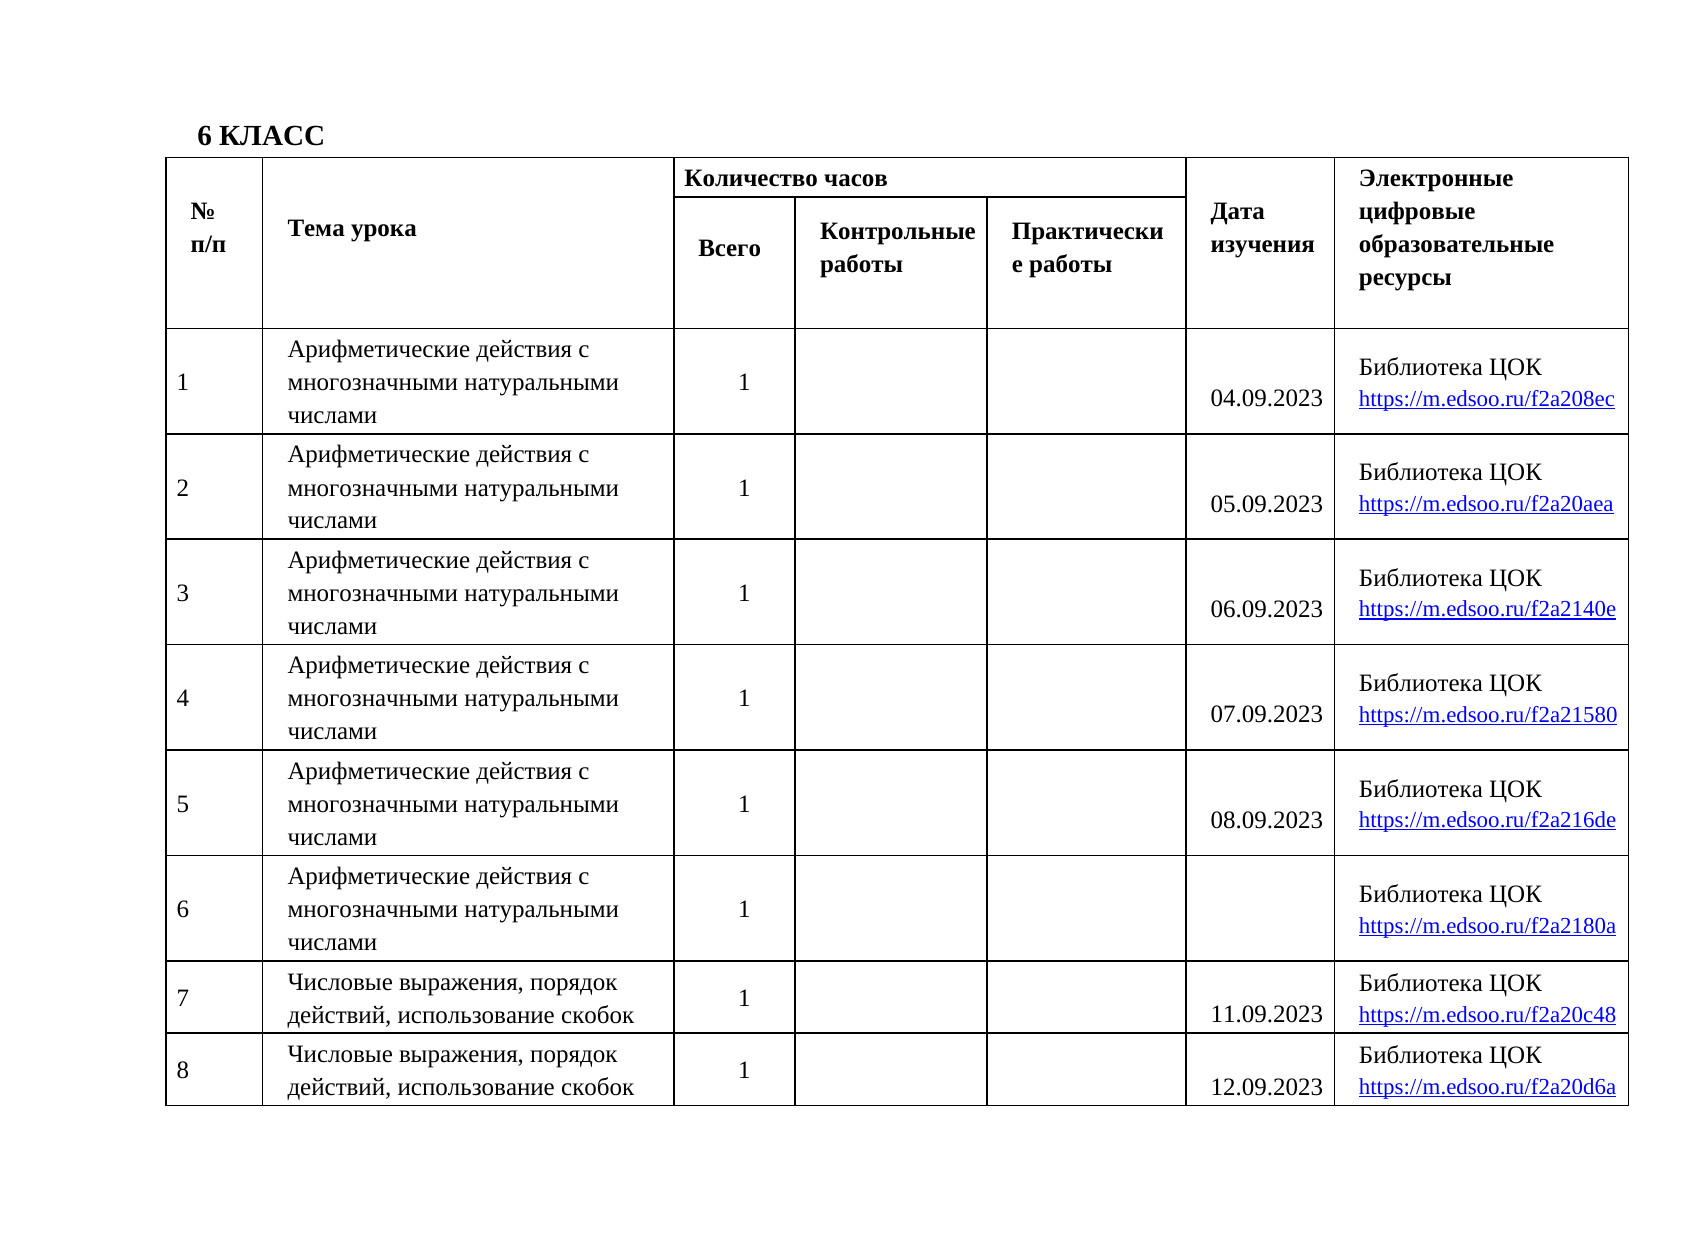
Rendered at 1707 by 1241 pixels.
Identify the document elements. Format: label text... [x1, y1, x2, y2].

table_cell 8 [167, 1034, 262, 1105]
table_cell [796, 645, 986, 749]
table_header № п/п [167, 158, 262, 327]
table_cell 12.09.2023 [1187, 1034, 1334, 1105]
table_cell 04.09.2023 [1187, 329, 1334, 433]
table_cell [988, 329, 1185, 433]
table_cell 1 [675, 329, 794, 433]
table_cell [1187, 856, 1334, 960]
table_cell [988, 435, 1185, 538]
table_cell Всего [675, 198, 794, 327]
table_cell [988, 645, 1185, 749]
table_cell [796, 751, 986, 854]
table_cell Библиотека ЦОК https://m.edsoo.ru/f2a2140e [1335, 540, 1628, 644]
table_cell Арифметические действия с многозначными натуральными числами [263, 645, 673, 749]
text 6 КЛАСС [190, 118, 1618, 152]
table_header Дата изучения [1187, 158, 1334, 327]
table_cell [988, 751, 1185, 854]
table_cell Арифметические действия с многозначными натуральными числами [263, 751, 673, 854]
table_cell Библиотека ЦОК https://m.edsoo.ru/f2a20aea [1335, 435, 1628, 538]
table_cell Библиотека ЦОК https://m.edsoo.ru/f2a20d6a [1335, 1034, 1628, 1105]
table_cell Библиотека ЦОК https://m.edsoo.ru/f2a21580 [1335, 645, 1628, 749]
table_cell 1 [675, 856, 794, 960]
table_cell 08.09.2023 [1187, 751, 1334, 854]
table_cell 5 [167, 751, 262, 854]
table_cell [988, 856, 1185, 960]
table_cell 06.09.2023 [1187, 540, 1334, 644]
table_header Электронные цифровые образовательные ресурсы [1335, 158, 1628, 327]
table_cell 3 [167, 540, 262, 644]
table_cell [796, 1034, 986, 1105]
table_cell 2 [167, 435, 262, 538]
table_header Тема урока [263, 158, 673, 327]
table_cell 1 [167, 329, 262, 433]
table_cell 1 [675, 962, 794, 1032]
table_cell 1 [675, 1034, 794, 1105]
table_cell 07.09.2023 [1187, 645, 1334, 749]
table_cell 1 [675, 540, 794, 644]
table_cell 1 [675, 435, 794, 538]
table_cell [796, 540, 986, 644]
table_cell 1 [675, 645, 794, 749]
table_cell Арифметические действия с многозначными натуральными числами [263, 856, 673, 960]
table_cell [796, 962, 986, 1032]
table_cell [796, 435, 986, 538]
table_cell [988, 1034, 1185, 1105]
table_cell Арифметические действия с многозначными натуральными числами [263, 435, 673, 538]
table_cell Библиотека ЦОК https://m.edsoo.ru/f2a208ec [1335, 329, 1628, 433]
table_cell 1 [675, 751, 794, 854]
table_cell 7 [167, 962, 262, 1032]
table_cell 11.09.2023 [1187, 962, 1334, 1032]
table_cell [988, 540, 1185, 644]
table_cell [988, 962, 1185, 1032]
table_cell 6 [167, 856, 262, 960]
table_cell Библиотека ЦОК https://m.edsoo.ru/f2a2180a [1335, 856, 1628, 960]
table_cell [263, 962, 673, 1032]
table_cell 4 [167, 645, 262, 749]
table_cell [796, 329, 986, 433]
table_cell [263, 1034, 673, 1105]
table_cell Библиотека ЦОК https://m.edsoo.ru/f2a216de [1335, 751, 1628, 854]
table_cell Арифметические действия с многозначными натуральными числами [263, 329, 673, 433]
table_header Количество часов [675, 158, 1185, 196]
table_cell Арифметические действия с многозначными натуральными числами [263, 540, 673, 644]
table_cell Библиотека ЦОК https://m.edsoo.ru/f2a20c48 [1335, 962, 1628, 1032]
table_cell 05.09.2023 [1187, 435, 1334, 538]
table_cell Практические работы [988, 198, 1185, 327]
table_cell Контрольные работы [796, 198, 986, 327]
table_cell [796, 856, 986, 960]
